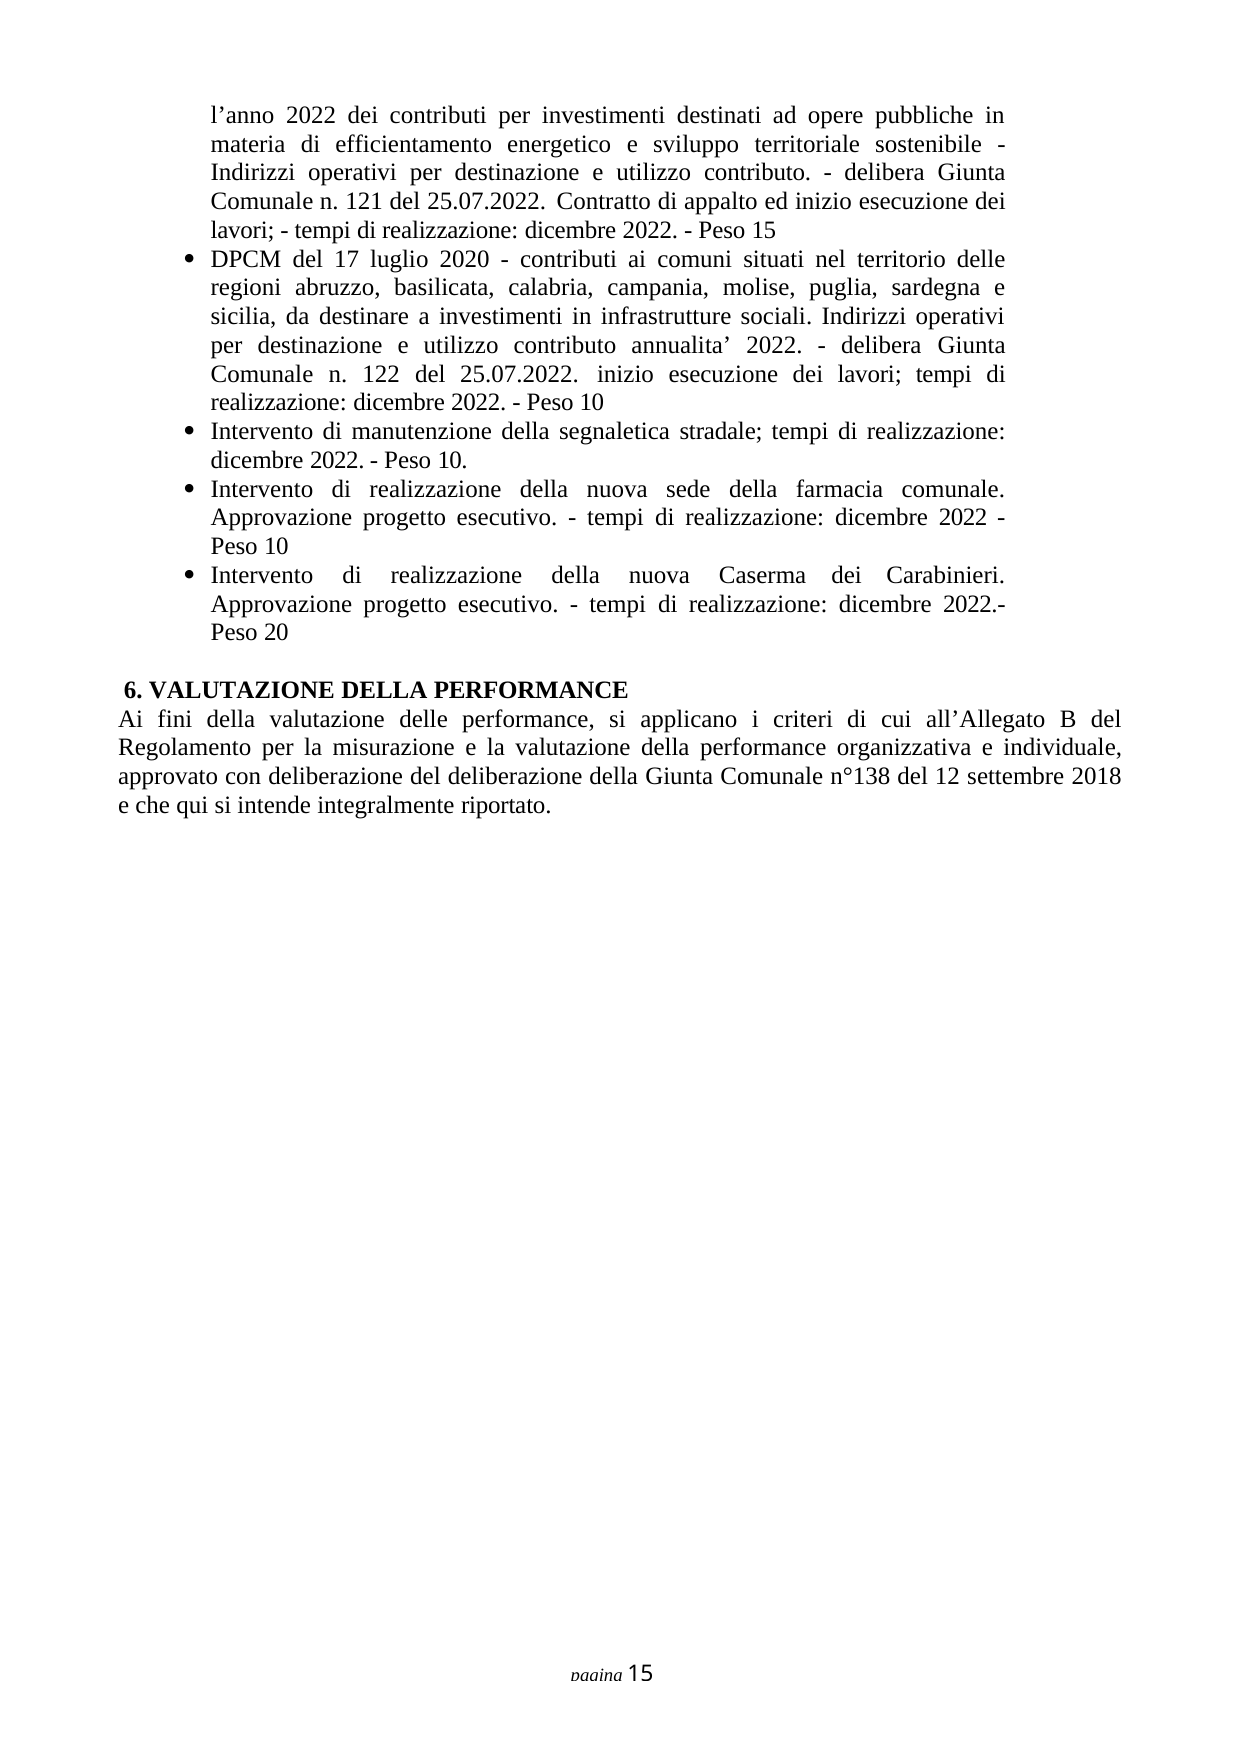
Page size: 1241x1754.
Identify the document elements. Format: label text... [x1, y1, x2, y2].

subtitle 6. VALUTAZIONE DELLA PERFORMANCE [124, 675, 1148, 704]
list Intervento di manutenzione della segnaletica stradale; tempi di realizzazione: dicembre 2022. - Peso 10. [185, 416, 1006, 474]
list Intervento di realizzazione della nuova Caserma dei Carabinieri. Approvazione progetto esecutivo. - tempi di realizzazione: dicembre 2022.- Peso 20 [185, 560, 1006, 646]
list DPCM del 17 luglio 2020 - contributi ai comuni situati nel territorio delle regioni abruzzo, basilicata, calabria, campania, molise, puglia, sardegna e sicilia, da destinare a investimenti in infrastrutture sociali. Indirizzi operativi per destinazione e utilizzo contributo annualita’ 2022. - delibera Giunta Comunale n. 122 del 25.07.2022. inizio esecuzione dei lavori; tempi di realizzazione: dicembre 2022. - Peso 10 [185, 244, 1006, 416]
list Intervento di realizzazione della nuova sede della farmacia comunale. Approvazione progetto esecutivo. - tempi di realizzazione: dicembre 2022 - Peso 10 [185, 474, 1006, 560]
text Ai fini della valutazione delle performance, si applicano i criteri di cui all’Allegato B del Regolamento per la misurazione e la valutazione della performance organizzativa e individuale, approvato con deliberazione del deliberazione della Giunta Comunale n°138 del 12 settembre 2018 e che qui si intende integralmente riportato. [118, 704, 1123, 819]
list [185, 100, 1006, 244]
